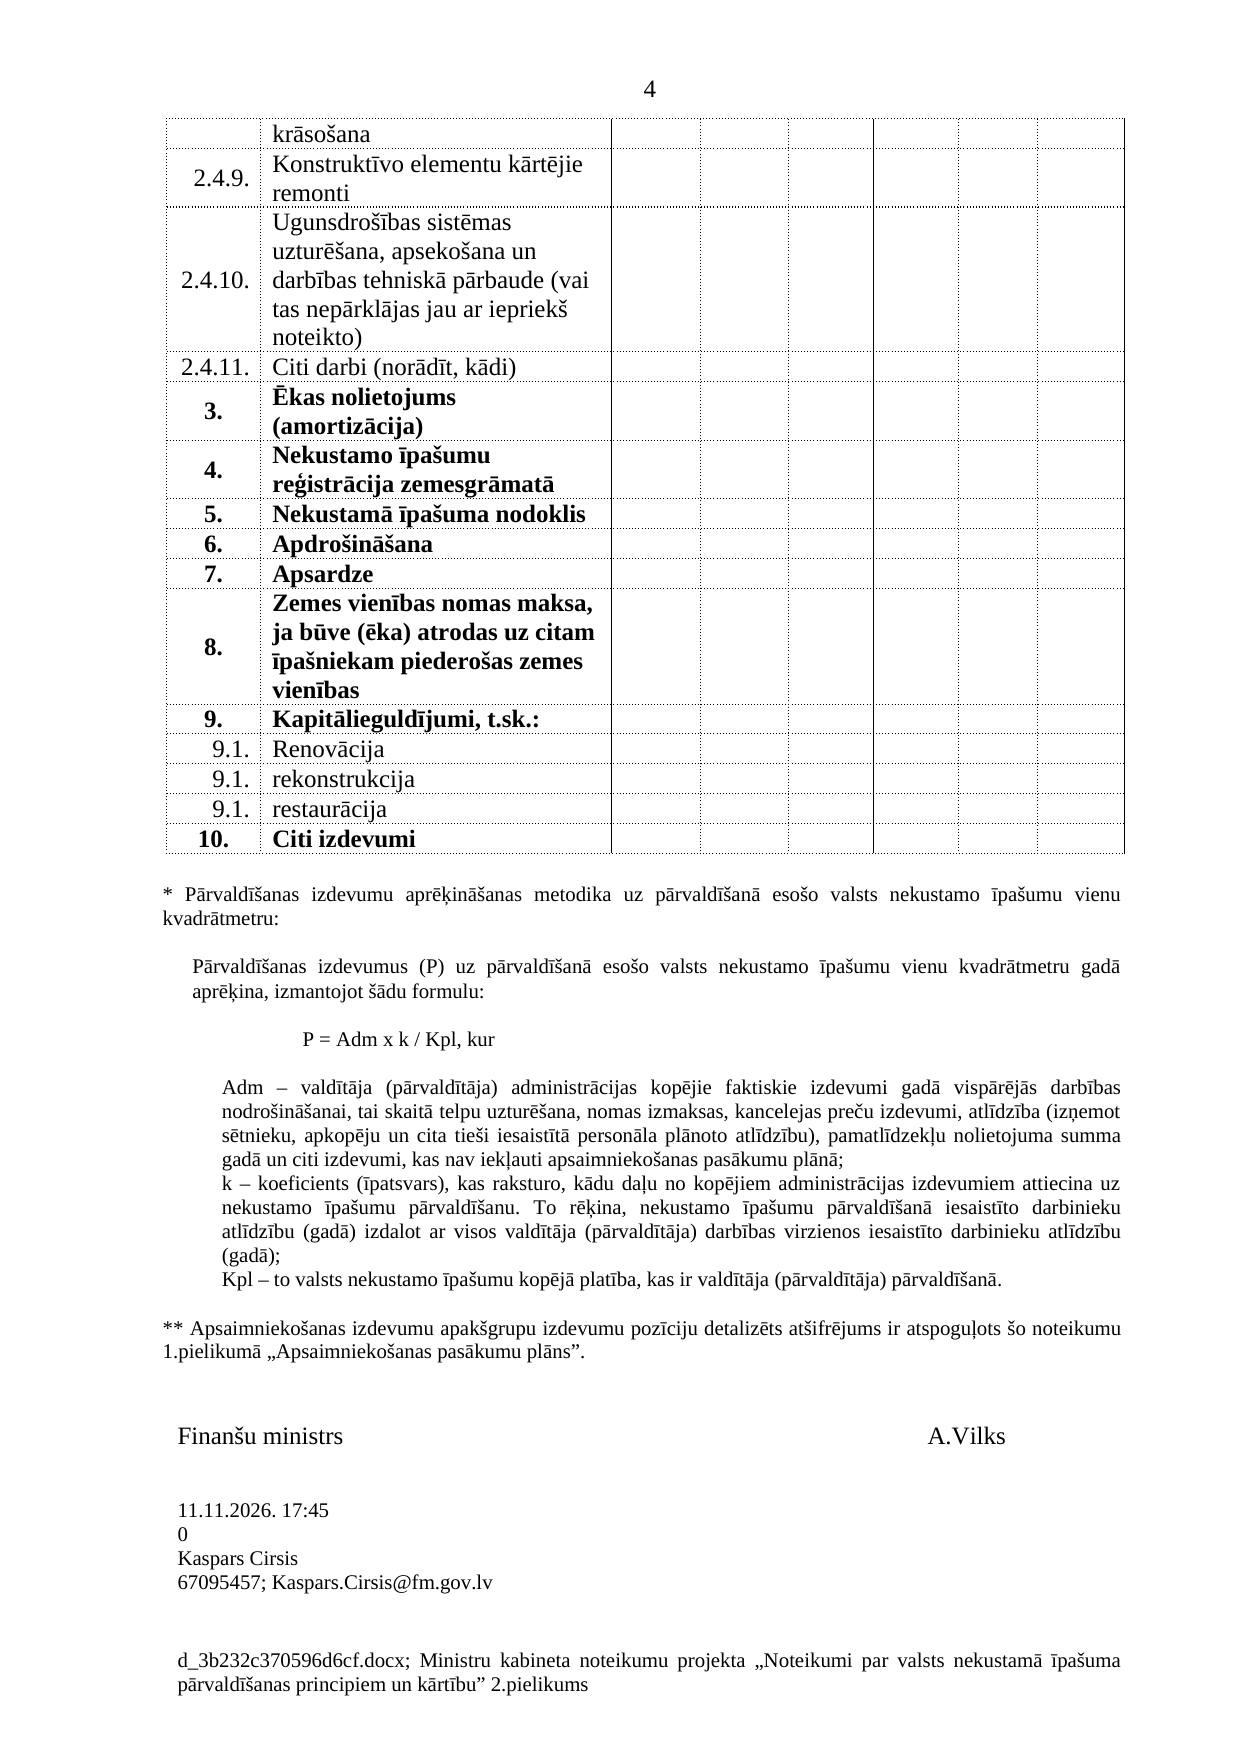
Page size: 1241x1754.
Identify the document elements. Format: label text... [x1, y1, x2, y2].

table_cell [1038, 733, 1124, 763]
table_cell [1038, 704, 1124, 733]
table_cell 6. [166, 528, 261, 558]
table_cell [612, 763, 700, 793]
table_cell [874, 558, 959, 587]
table_cell [959, 118, 1038, 148]
table_cell [700, 118, 789, 148]
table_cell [261, 118, 612, 148]
table_cell [1038, 558, 1124, 587]
table_cell [789, 733, 873, 763]
table_cell [700, 763, 789, 793]
table_cell [959, 733, 1038, 763]
table_cell [612, 704, 700, 733]
text Pārvaldīšanas izdevumus (P) uz pārvaldīšanā esošo valsts nekustamo īpašumu vienu kvadrātmetru gadā aprēķina, izmantojot šādu formulu: [192, 954, 1122, 1003]
table_cell rekonstrukcija [261, 763, 611, 793]
table_cell [874, 528, 959, 558]
table_cell [1038, 148, 1124, 206]
text Kaspars Cirsis [177, 1546, 1122, 1570]
table_cell [959, 351, 1038, 381]
table_cell [612, 823, 700, 852]
table_cell [874, 823, 959, 852]
table_cell [874, 148, 959, 206]
table_cell [1038, 823, 1124, 852]
table_cell [874, 588, 959, 703]
table_cell [700, 498, 789, 528]
table_cell [1038, 440, 1124, 498]
table_cell 2.4.9. [166, 148, 261, 206]
table_cell [612, 498, 700, 528]
table_cell [789, 440, 873, 498]
table_cell [874, 498, 959, 528]
table_cell Kapitālieguldījumi, t.sk.: [261, 704, 611, 733]
table_cell [874, 733, 959, 763]
table_cell [789, 528, 873, 558]
table_cell 10. [166, 823, 261, 852]
table_cell [959, 440, 1038, 498]
table_cell 2.4.10. [166, 206, 261, 351]
table_cell [1038, 381, 1124, 439]
table_cell [700, 733, 789, 763]
table_cell [874, 381, 959, 439]
text 28.01.2011. 16:01 [177, 1498, 1122, 1522]
table_cell [874, 704, 959, 733]
table_cell restaurācija [261, 793, 611, 823]
table_cell Apsardze [261, 558, 611, 587]
table_cell [789, 823, 873, 852]
table_cell [612, 148, 700, 206]
table_cell [612, 118, 700, 148]
text 708 [177, 1522, 1122, 1546]
table_cell 7. [166, 558, 261, 587]
text P = Adm x k / Kpl, kur [177, 1027, 1122, 1051]
table_cell [874, 793, 959, 823]
text 67095457; Kaspars.Cirsis@fm.gov.lv [177, 1570, 1122, 1594]
table_cell [789, 498, 873, 528]
table_cell [700, 351, 789, 381]
table_cell [789, 381, 873, 439]
table_cell [612, 558, 700, 587]
table_cell Zemes vienības nomas maksa, ja būve (ēka) atrodas uz citam īpašniekam piederošas zemes vienības [261, 588, 611, 703]
table_cell [959, 381, 1038, 439]
table_cell [1038, 588, 1124, 703]
table_cell [959, 528, 1038, 558]
text Kpl – to valsts nekustamo īpašumu kopējā platība, kas ir valdītāja (pārvaldītāja) pārvaldīšanā. [222, 1267, 1122, 1291]
table_cell Apdrošināšana [261, 528, 611, 558]
table_cell [789, 118, 873, 148]
table_cell [700, 440, 789, 498]
table_cell [612, 733, 700, 763]
table_cell [700, 588, 789, 703]
table_cell [874, 440, 959, 498]
text Finanšu ministrs A.Vilks [177, 1421, 1122, 1450]
table_cell [959, 558, 1038, 587]
table_cell 2.4.11. [166, 351, 261, 381]
table_cell [789, 558, 873, 587]
table_cell 5. [166, 498, 261, 528]
table_cell [700, 704, 789, 733]
table_cell [700, 381, 789, 439]
table_cell Ugunsdrošības sistēmas uzturēšana, apsekošana un darbības tehniskā pārbaude (vai tas nepārklājas jau ar iepriekš noteikto) [261, 206, 611, 351]
table_cell 9.1. [166, 793, 261, 823]
table_cell [700, 148, 789, 206]
table_cell [612, 206, 700, 351]
table_cell 9.1. [166, 763, 261, 793]
table_cell [612, 528, 700, 558]
table_cell [789, 763, 873, 793]
table_cell [789, 793, 873, 823]
table_cell [874, 351, 959, 381]
table_cell Konstruktīvo elementu kārtējie remonti [261, 148, 611, 206]
table_cell [700, 793, 789, 823]
text Adm – valdītāja (pārvaldītāja) administrācijas kopējie faktiskie izdevumi gadā vispārējās darbības nodrošināšanai, tai skaitā telpu uzturēšana, nomas izmaksas, kancelejas preču izdevumi, atlīdzība (izņemot sētnieku, apkopēju un cita tieši iesaistītā personāla plānoto atlīdzību), pamatlīdzekļu nolietojuma summa gadā un citi izdevumi, kas nav iekļauti apsaimniekošanas pasākumu plānā; [222, 1075, 1122, 1171]
table_cell [789, 704, 873, 733]
table_cell [700, 823, 789, 852]
table_cell [959, 823, 1038, 852]
table_cell 9.1. [166, 733, 261, 763]
table_cell [1038, 763, 1124, 793]
table_cell [612, 351, 700, 381]
table_cell [959, 206, 1038, 351]
table_cell [874, 206, 959, 351]
table_cell [612, 440, 700, 498]
table_cell [1038, 118, 1124, 148]
text k – koeficients (īpatsvars), kas raksturo, kādu daļu no kopējiem administrācijas izdevumiem attiecina uz nekustamo īpašumu pārvaldīšanu. To rēķina, nekustamo īpašumu pārvaldīšanā iesaistīto darbinieku atlīdzību (gadā) izdalot ar visos valdītāja (pārvaldītāja) darbības virzienos iesaistīto darbinieku atlīdzību (gadā); [222, 1171, 1122, 1267]
table_cell [1038, 351, 1124, 381]
table_cell [700, 528, 789, 558]
table_cell [1038, 206, 1124, 351]
table_cell [789, 206, 873, 351]
text ** Apsaimniekošanas izdevumu apakšgrupu izdevumu pozīciju detalizēts atšifrējums ir atspoguļots šo noteikumu 1.pielikumā „Apsaimniekošanas pasākumu plāns”. [162, 1315, 1122, 1363]
table_cell [612, 381, 700, 439]
table_cell [612, 793, 700, 823]
table_cell [959, 588, 1038, 703]
table_cell [959, 148, 1038, 206]
table_cell [789, 351, 873, 381]
table_cell [959, 704, 1038, 733]
table_cell [700, 206, 789, 351]
table_cell 2.4.8. [166, 118, 261, 148]
table_cell 4. [166, 440, 261, 498]
table_cell [873, 118, 959, 148]
table_cell [874, 763, 959, 793]
text * Pārvaldīšanas izdevumu aprēķināšanas metodika uz pārvaldīšanā esošo valsts nekustamo īpašumu vienu kvadrātmetru: [162, 882, 1122, 930]
table_cell Nekustamā īpašuma nodoklis [261, 498, 611, 528]
table_cell Nekustamo īpašumu reģistrācija zemesgrāmatā [261, 440, 611, 498]
table_cell [1038, 793, 1124, 823]
table_cell [959, 498, 1038, 528]
table_cell Renovācija [261, 733, 611, 763]
table_cell [959, 793, 1038, 823]
table_cell [1038, 498, 1124, 528]
table_cell Citi darbi (norādīt, kādi) [261, 351, 611, 381]
table_cell [612, 588, 700, 703]
table_cell Citi izdevumi [261, 823, 611, 852]
table_cell Ēkas nolietojums (amortizācija) [261, 381, 611, 439]
table_cell [789, 588, 873, 703]
table_cell [959, 763, 1038, 793]
table_cell [1038, 528, 1124, 558]
table_cell 9. [166, 704, 261, 733]
table_cell [789, 148, 873, 206]
table_cell [700, 558, 789, 587]
table_cell 8. [166, 588, 261, 703]
table_cell 3. [166, 381, 261, 439]
